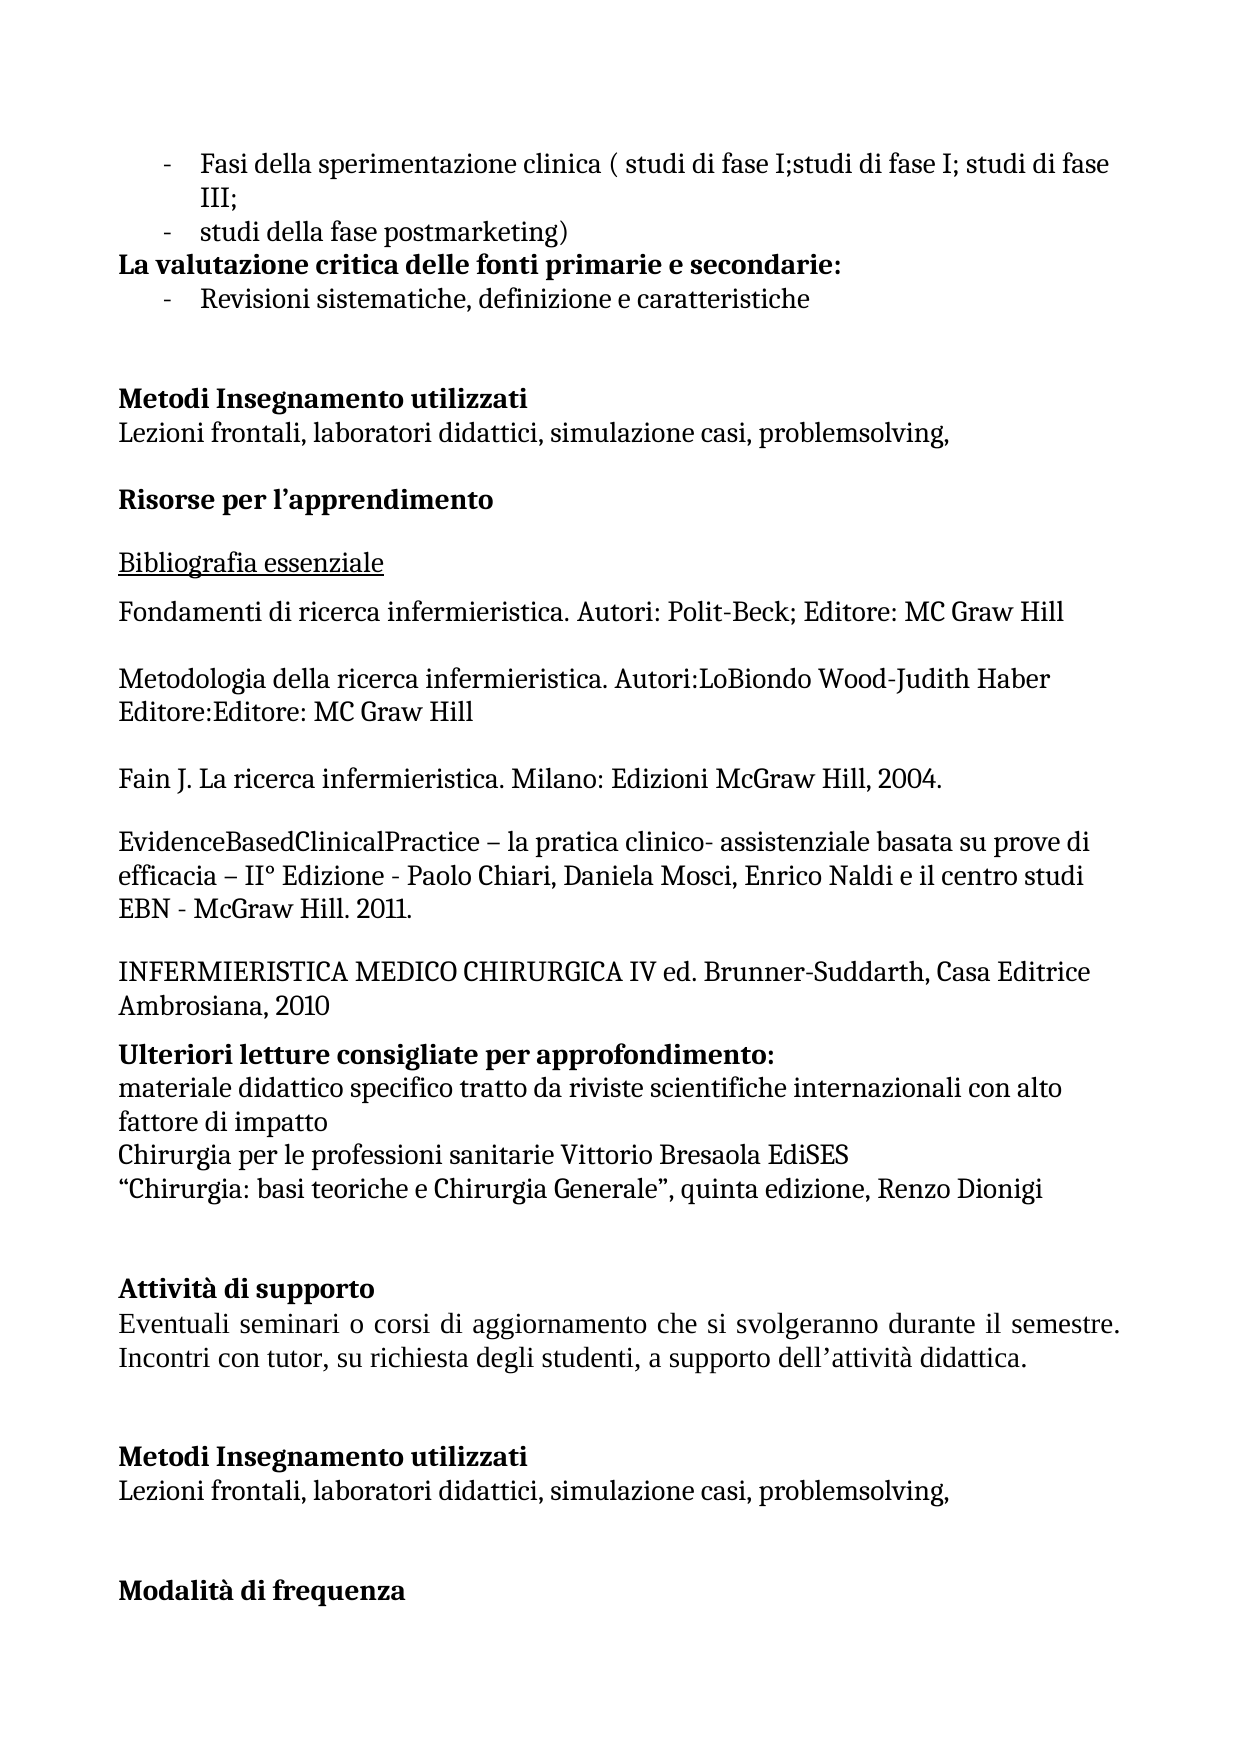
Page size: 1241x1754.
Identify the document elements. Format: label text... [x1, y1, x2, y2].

list La valutazione critica delle fonti primarie e secondarie: [118, 248, 1122, 282]
text Fain J. La ricerca infermieristica. Milano: Edizioni McGraw Hill, 2004. [118, 763, 1122, 796]
list Revisioni sistematiche, definizione e caratteristiche [162, 282, 1122, 315]
text INFERMIERISTICA MEDICO CHIRURGICA IV ed. Brunner-Suddarth, Casa Editrice Ambrosiana, 2010 [118, 955, 1122, 1022]
text Chirurgia per le professioni sanitarie Vittorio Bresaola EdiSES [118, 1138, 1122, 1172]
text “Chirurgia: basi teoriche e Chirurgia Generale”, quinta edizione, Renzo Dionigi [118, 1172, 1122, 1206]
text Metodi Insegnamento utilizzati [118, 1440, 1122, 1474]
text EvidenceBasedClinicalPractice – la pratica clinico- assistenziale basata su prove di efficacia – II° Edizione - Paolo Chiari, Daniela Mosci, Enrico Naldi e il centro studi EBN - McGraw Hill. 2011. [118, 825, 1122, 926]
text Fondamenti di ricerca infermieristica. Autori: Polit-Beck; Editore: MC Graw Hill [118, 595, 1122, 628]
text materiale didattico specifico tratto da riviste scientifiche internazionali con alto fattore di impatto [118, 1071, 1122, 1138]
text Ulteriori letture consigliate per approfondimento: [118, 1038, 1122, 1071]
text Metodologia della ricerca infermieristica. Autori:LoBiondo Wood-Judith Haber Editore:Editore: MC Graw Hill [118, 662, 1122, 729]
text Attività di supporto [118, 1273, 1122, 1306]
text Metodi Insegnamento utilizzati [118, 382, 1122, 416]
text Eventuali seminari o corsi di aggiornamento che si svolgeranno durante il semestre. Incontri con tutor, su richiesta degli studenti, a supporto dell’attività didattica. [118, 1306, 1122, 1373]
text Risorse per l’apprendimento [118, 483, 1122, 517]
list studi della fase postmarketing) [162, 215, 1122, 248]
text Lezioni frontali, laboratori didattici, simulazione casi, problemsolving, [118, 416, 1122, 449]
text Bibliografia essenziale [118, 546, 1122, 579]
list Fasi della sperimentazione clinica ( studi di fase I;studi di fase I; studi di fase III; [162, 148, 1122, 215]
text Modalità di frequenza [118, 1574, 1122, 1608]
text Lezioni frontali, laboratori didattici, simulazione casi, problemsolving, [118, 1474, 1122, 1507]
